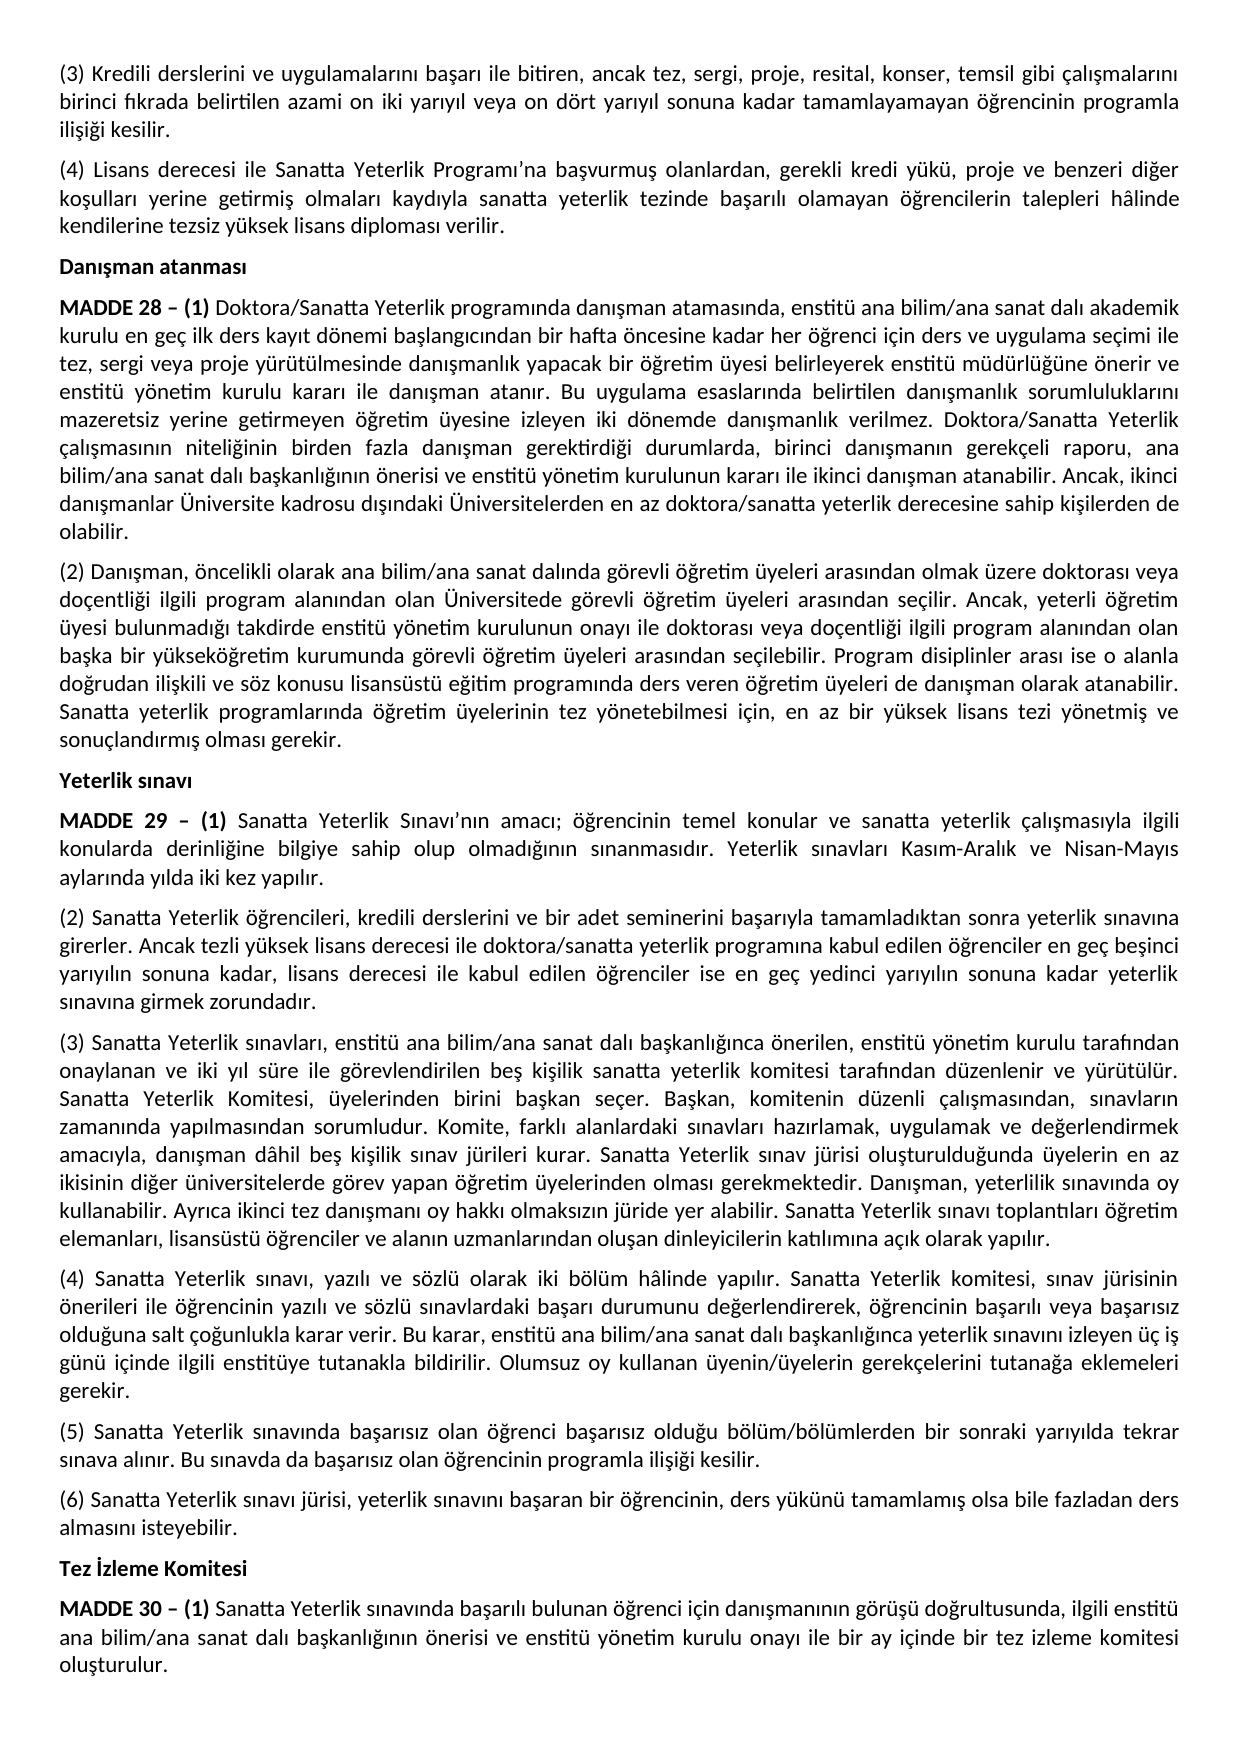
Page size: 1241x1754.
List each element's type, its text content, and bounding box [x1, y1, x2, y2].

text Yeterlik sınavı [59, 766, 1181, 794]
text (2) Sanatta Yeterlik öğrencileri, kredili derslerini ve bir adet seminerini başarıyla tamamladıktan sonra yeterlik sınavına girerler. Ancak tezli yüksek lisans derecesi ile doktora/sanatta yeterlik programına kabul edilen öğrenciler en geç beşinci yarıyılın sonuna kadar, lisans derecesi ile kabul edilen öğrenciler ise en geç yedinci yarıyılın sonuna kadar yeterlik sınavına girmek zorundadır. [59, 903, 1181, 1015]
text (5) Sanatta Yeterlik sınavında başarısız olan öğrenci başarısız olduğu bölüm/bölümlerden bir sonraki yarıyılda tekrar sınava alınır. Bu sınavda da başarısız olan öğrencinin programla ilişiği kesilir. [59, 1417, 1181, 1473]
text (2) Danışman, öncelikli olarak ana bilim/ana sanat dalında görevli öğretim üyeleri arasından olmak üzere doktorası veya doçentliği ilgili program alanından olan Üniversitede görevli öğretim üyeleri arasından seçilir. Ancak, yeterli öğretim üyesi bulunmadığı takdirde enstitü yönetim kurulunun onayı ile doktorası veya doçentliği ilgili program alanından olan başka bir yükseköğretim kurumunda görevli öğretim üyeleri arasından seçilebilir. Program disiplinler arası ise o alanla doğrudan ilişkili ve söz konusu lisansüstü eğitim programında ders veren öğretim üyeleri de danışman olarak atanabilir. Sanatta yeterlik programlarında öğretim üyelerinin tez yönetebilmesi için, en az bir yüksek lisans tezi yönetmiş ve sonuçlandırmış olması gerekir. [59, 557, 1181, 753]
text (3) Kredili derslerini ve uygulamalarını başarı ile bitiren, ancak tez, sergi, proje, resital, konser, temsil gibi çalışmalarını birinci fıkrada belirtilen azami on iki yarıyıl veya on dört yarıyıl sonuna kadar tamamlayamayan öğrencinin programla ilişiği kesilir. [59, 59, 1181, 143]
text Tez İzleme Komitesi [59, 1554, 1181, 1582]
text MADDE 28 – (1) Doktora/Sanatta Yeterlik programında danışman atamasında, enstitü ana bilim/ana sanat dalı akademik kurulu en geç ilk ders kayıt dönemi başlangıcından bir hafta öncesine kadar her öğrenci için ders ve uygulama seçimi ile tez, sergi veya proje yürütülmesinde danışmanlık yapacak bir öğretim üyesi belirleyerek enstitü müdürlüğüne önerir ve enstitü yönetim kurulu kararı ile danışman atanır. Bu uygulama esaslarında belirtilen danışmanlık sorumluluklarını mazeretsiz yerine getirmeyen öğretim üyesine izleyen iki dönemde danışmanlık verilmez. Doktora/Sanatta Yeterlik çalışmasının niteliğinin birden fazla danışman gerektirdiği durumlarda, birinci danışmanın gerekçeli raporu, ana bilim/ana sanat dalı başkanlığının önerisi ve enstitü yönetim kurulunun kararı ile ikinci danışman atanabilir. Ancak, ikinci danışmanlar Üniversite kadrosu dışındaki Üniversitelerden en az doktora/sanatta yeterlik derecesine sahip kişilerden de olabilir. [59, 293, 1181, 545]
text MADDE 30 – (1) Sanatta Yeterlik sınavında başarılı bulunan öğrenci için danışmanının görüşü doğrultusunda, ilgili enstitü ana bilim/ana sanat dalı başkanlığının önerisi ve enstitü yönetim kurulu onayı ile bir ay içinde bir tez izleme komitesi oluşturulur. [59, 1594, 1181, 1679]
text (6) Sanatta Yeterlik sınavı jürisi, yeterlik sınavını başaran bir öğrencinin, ders yükünü tamamlamış olsa bile fazladan ders almasını isteyebilir. [59, 1486, 1181, 1542]
text (4) Lisans derecesi ile Sanatta Yeterlik Programı’na başvurmuş olanlardan, gerekli kredi yükü, proje ve benzeri diğer koşulları yerine getirmiş olmaları kaydıyla sanatta yeterlik tezinde başarılı olamayan öğrencilerin talepleri hâlinde kendilerine tezsiz yüksek lisans diploması verilir. [59, 156, 1181, 240]
text Danışman atanması [59, 252, 1181, 280]
text MADDE 29 – (1) Sanatta Yeterlik Sınavı’nın amacı; öğrencinin temel konular ve sanatta yeterlik çalışmasıyla ilgili konularda derinliğine bilgiye sahip olup olmadığının sınanmasıdır. Yeterlik sınavları Kasım-Aralık ve Nisan-Mayıs aylarında yılda iki kez yapılır. [59, 807, 1181, 891]
text (3) Sanatta Yeterlik sınavları, enstitü ana bilim/ana sanat dalı başkanlığınca önerilen, enstitü yönetim kurulu tarafından onaylanan ve iki yıl süre ile görevlendirilen beş kişilik sanatta yeterlik komitesi tarafından düzenlenir ve yürütülür. Sanatta Yeterlik Komitesi, üyelerinden birini başkan seçer. Başkan, komitenin düzenli çalışmasından, sınavların zamanında yapılmasından sorumludur. Komite, farklı alanlardaki sınavları hazırlamak, uygulamak ve değerlendirmek amacıyla, danışman dâhil beş kişilik sınav jürileri kurar. Sanatta Yeterlik sınav jürisi oluşturulduğunda üyelerin en az ikisinin diğer üniversitelerde görev yapan öğretim üyelerinden olması gerekmektedir. Danışman, yeterlilik sınavında oy kullanabilir. Ayrıca ikinci tez danışmanı oy hakkı olmaksızın jüride yer alabilir. Sanatta Yeterlik sınavı toplantıları öğretim elemanları, lisansüstü öğrenciler ve alanın uzmanlarından oluşan dinleyicilerin katılımına açık olarak yapılır. [59, 1028, 1181, 1252]
text (4) Sanatta Yeterlik sınavı, yazılı ve sözlü olarak iki bölüm hâlinde yapılır. Sanatta Yeterlik komitesi, sınav jürisinin önerileri ile öğrencinin yazılı ve sözlü sınavlardaki başarı durumunu değerlendirerek, öğrencinin başarılı veya başarısız olduğuna salt çoğunlukla karar verir. Bu karar, enstitü ana bilim/ana sanat dalı başkanlığınca yeterlik sınavını izleyen üç iş günü içinde ilgili enstitüye tutanakla bildirilir. Olumsuz oy kullanan üyenin/üyelerin gerekçelerini tutanağa eklemeleri gerekir. [59, 1264, 1181, 1404]
